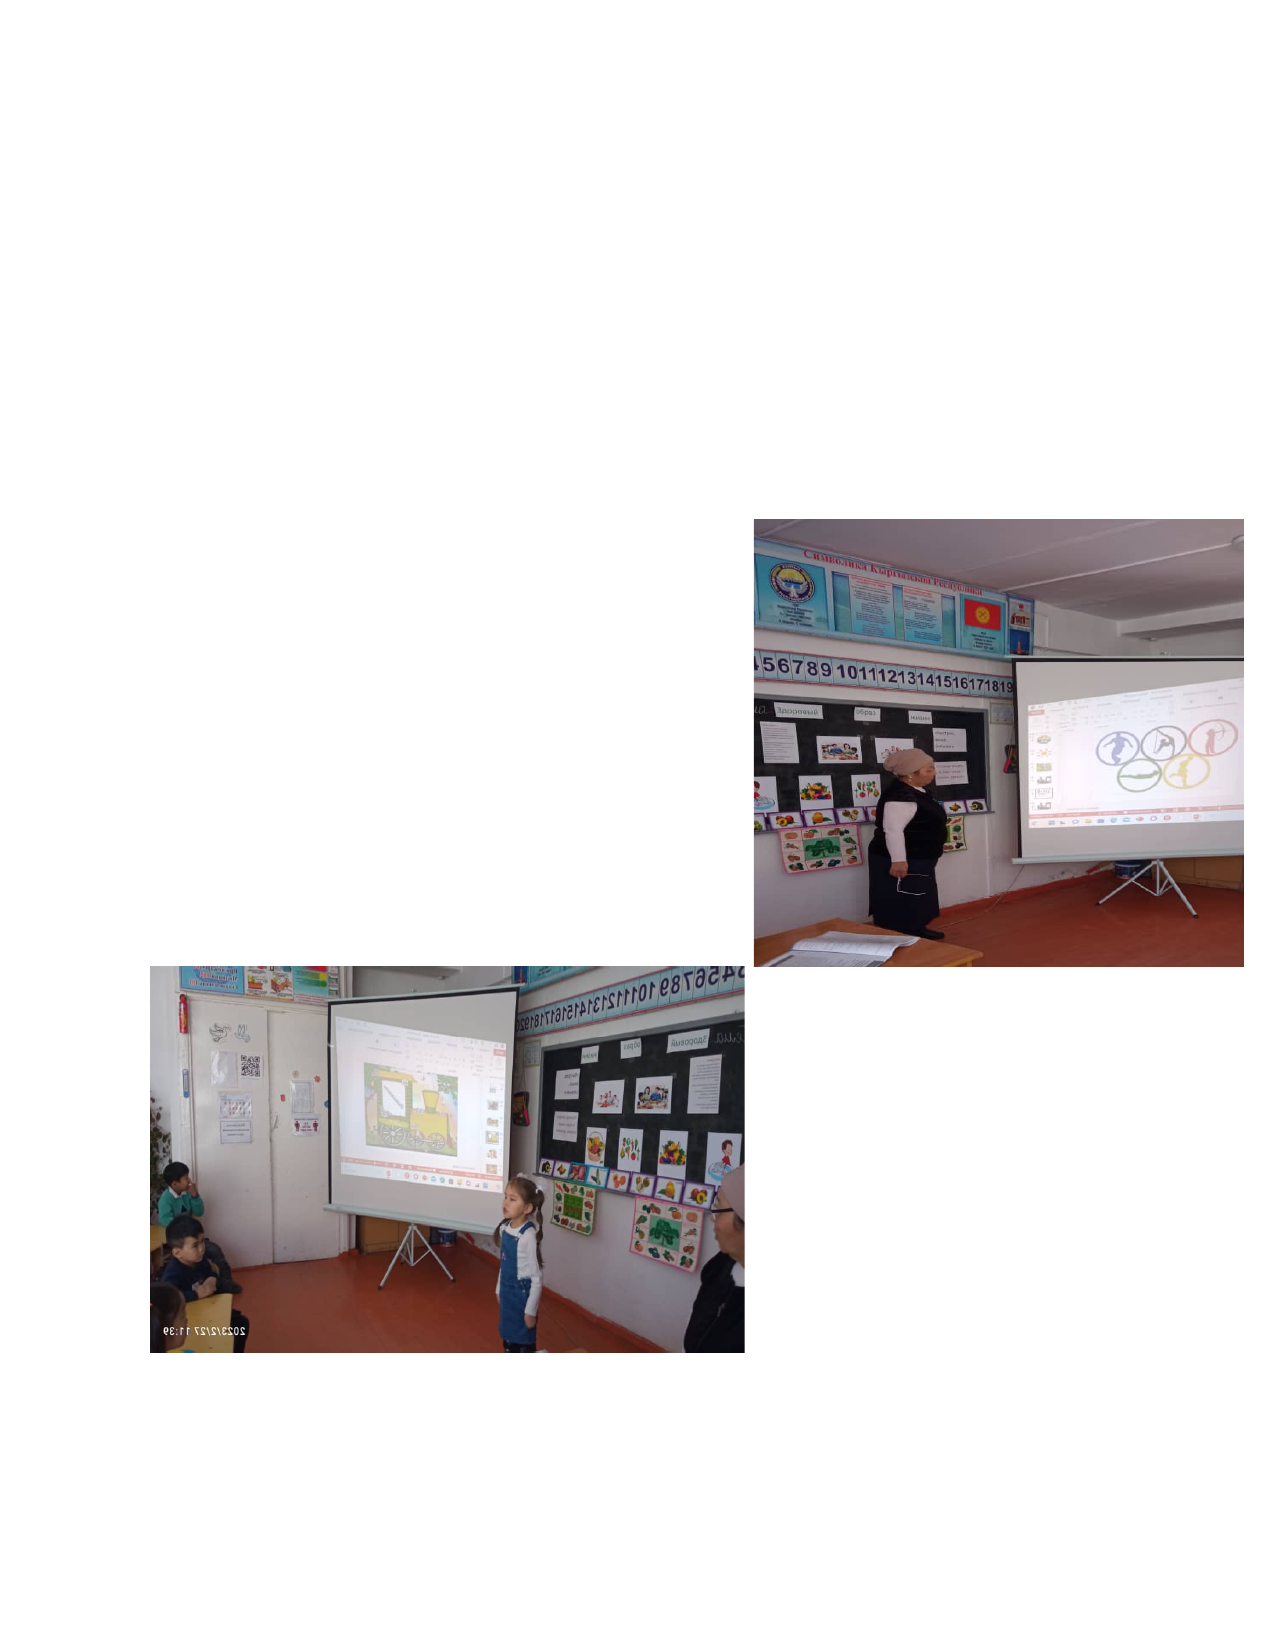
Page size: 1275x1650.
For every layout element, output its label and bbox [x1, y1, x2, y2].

picture [150, 966, 745, 1353]
picture [753, 519, 1244, 967]
